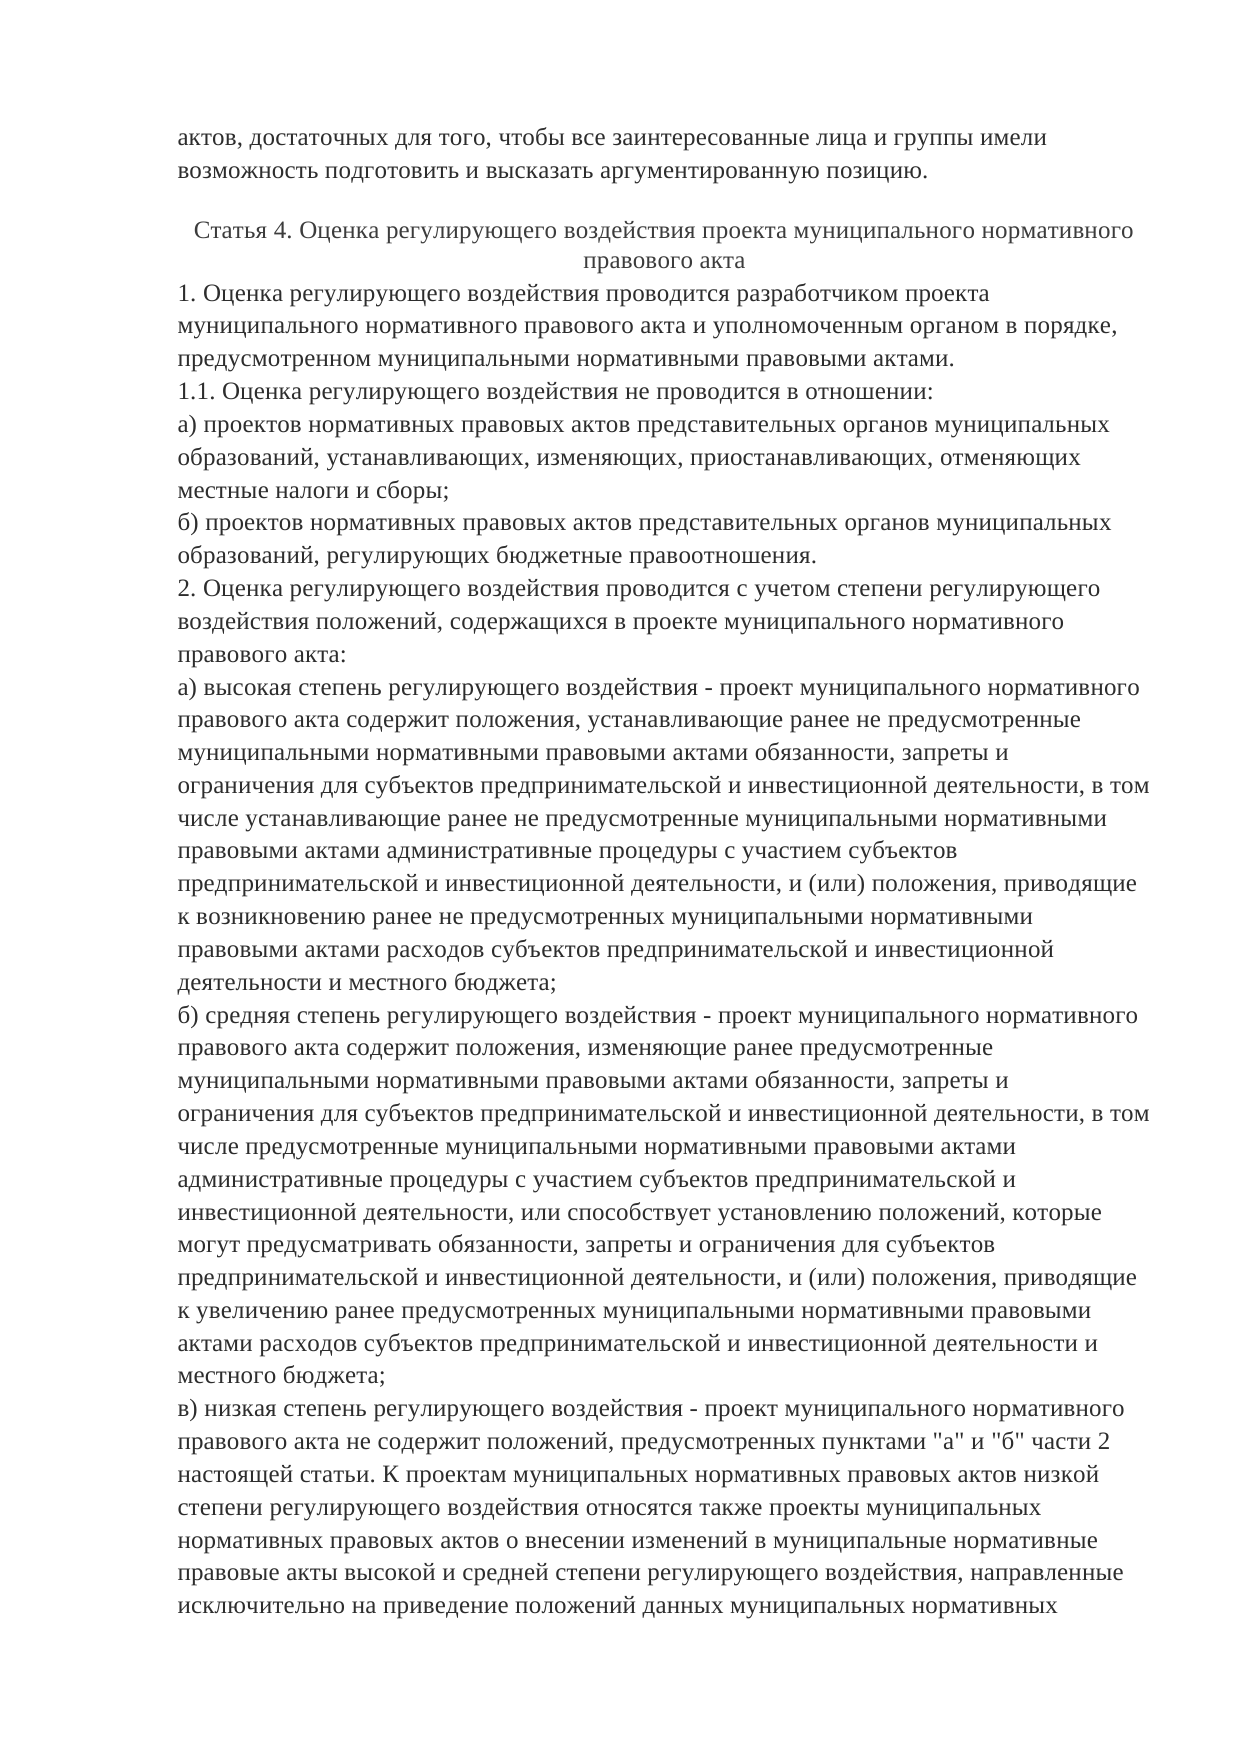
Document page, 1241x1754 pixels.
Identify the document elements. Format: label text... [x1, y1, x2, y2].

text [177, 118, 1152, 184]
text а) проектов нормативных правовых актов представительных органов муниципальных образований, устанавливающих, изменяющих, приостанавливающих, отменяющих местные налоги и сборы; б) проектов нормативных правовых актов представительных органов муниципальных образований, регулирующих бюджетные правоотношения. [177, 405, 1152, 569]
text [177, 569, 1152, 1619]
text Статья 4. Оценка регулирующего воздействия проекта муниципального нормативного правового акта [177, 214, 1152, 274]
text 1. Оценка регулирующего воздействия проводится разработчиком проекта муниципального нормативного правового акта и уполномоченным органом в порядке, предусмотренном муниципальными нормативными правовыми актами. 1.1. Оценка регулирующего воздействия не проводится в отношении: [177, 274, 1152, 405]
